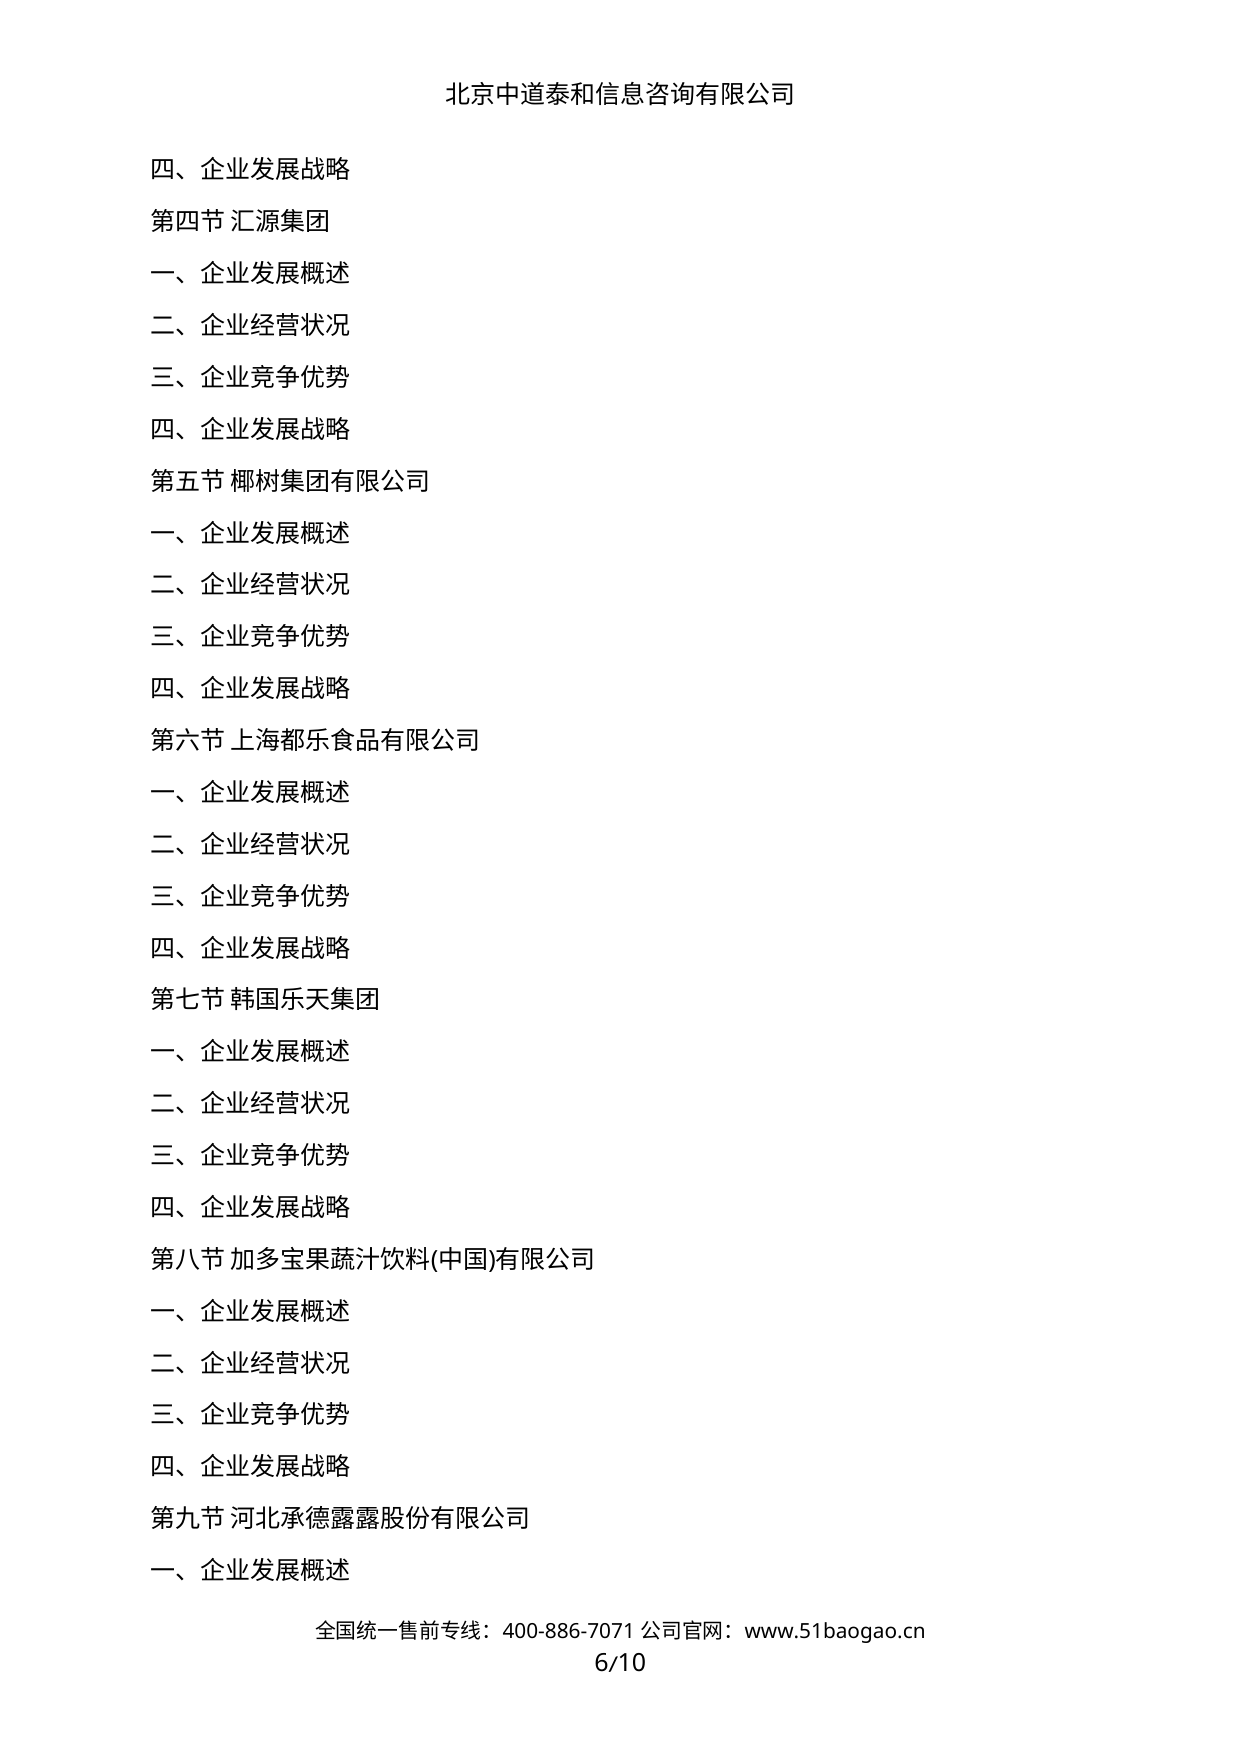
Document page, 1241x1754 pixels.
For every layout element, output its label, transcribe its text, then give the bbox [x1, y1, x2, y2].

text 四、企业发展战略 [150, 1447, 1090, 1483]
text 二、企业经营状况 [150, 565, 1090, 601]
text 四、企业发展战略 [150, 1187, 1090, 1224]
text 第九节 河北承德露露股份有限公司 [150, 1499, 1090, 1535]
text 二、企业经营状况 [150, 1343, 1090, 1379]
text 第八节 加多宝果蔬汁饮料(中国)有限公司 [150, 1239, 1090, 1276]
text 四、企业发展战略 [150, 669, 1090, 705]
text 第四节 汇源集团 [150, 202, 1090, 238]
text 四、企业发展战略 [150, 150, 1090, 186]
text 第六节 上海都乐食品有限公司 [150, 721, 1090, 757]
text 三、企业竞争优势 [150, 1136, 1090, 1172]
text 一、企业发展概述 [150, 1291, 1090, 1327]
text 一、企业发展概述 [150, 513, 1090, 549]
text 二、企业经营状况 [150, 1084, 1090, 1120]
text 一、企业发展概述 [150, 772, 1090, 809]
text 三、企业竞争优势 [150, 876, 1090, 912]
text 第五节 椰树集团有限公司 [150, 461, 1090, 497]
text 一、企业发展概述 [150, 1551, 1090, 1587]
text 三、企业竞争优势 [150, 357, 1090, 394]
text 三、企业竞争优势 [150, 1395, 1090, 1431]
text 二、企业经营状况 [150, 306, 1090, 342]
text 四、企业发展战略 [150, 928, 1090, 964]
text 第七节 韩国乐天集团 [150, 980, 1090, 1016]
text 三、企业竞争优势 [150, 617, 1090, 653]
text 一、企业发展概述 [150, 254, 1090, 290]
text 四、企业发展战略 [150, 409, 1090, 446]
text 一、企业发展概述 [150, 1032, 1090, 1068]
text 二、企业经营状况 [150, 824, 1090, 861]
